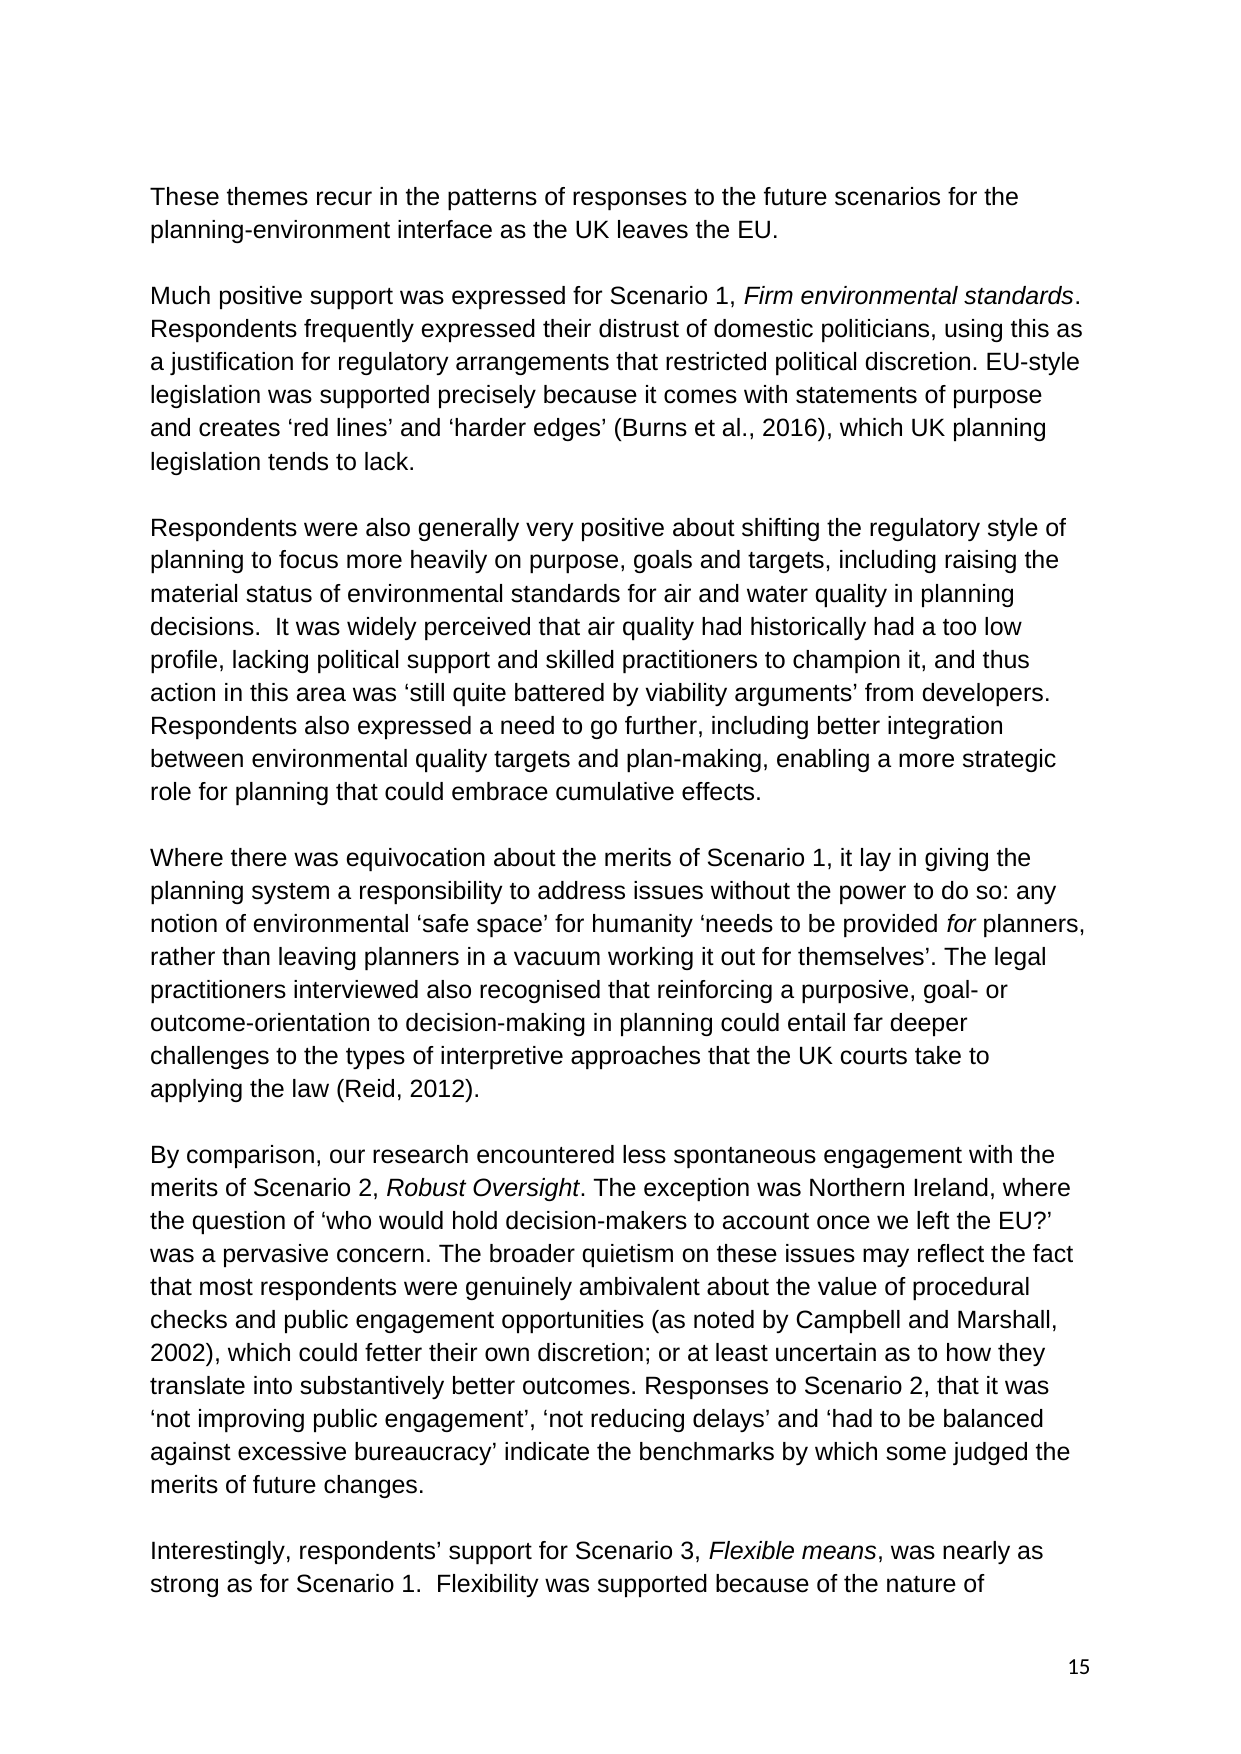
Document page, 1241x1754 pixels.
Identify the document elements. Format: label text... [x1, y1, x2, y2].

text Respondents were also generally very positive about shifting the regulatory style of planning to focus more heavily on purpose, goals and targets, including raising the material status of environmental standards for air and water quality in planning decisions. It was widely perceived that air quality had historically had a too low profile, lacking political support and skilled practitioners to champion it, and thus action in this area was ‘still quite battered by viability arguments’ from developers. Respondents also expressed a need to go further, including better integration between environmental quality targets and plan-making, enabling a more strategic role for planning that could embrace cumulative effects. [150, 512, 1090, 805]
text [150, 1536, 1090, 1598]
text Much positive support was expressed for Scenario 1, Firm environmental standards. Respondents frequently expressed their distrust of domestic politicians, using this as a justification for regulatory arrangements that restricted political discretion. EU-style legislation was supported precisely because it comes with statements of purpose and creates ‘red lines’ and ‘harder edges’ (Burns et al., 2016), which UK planning legislation tends to lack. [150, 281, 1090, 475]
text These themes recur in the patterns of responses to the future scenarios for the planning-environment interface as the UK leaves the EU. [150, 182, 1090, 244]
text Where there was equivocation about the merits of Scenario 1, it lay in giving the planning system a responsibility to address issues without the power to do so: any notion of environmental ‘safe space’ for humanity ‘needs to be provided for planners, rather than leaving planners in a vacuum working it out for themselves’. The legal practitioners interviewed also recognised that reinforcing a purposive, goal- or outcome-orientation to decision-making in planning could entail far deeper challenges to the types of interpretive approaches that the UK courts take to applying the law (Reid, 2012). [150, 843, 1090, 1103]
text By comparison, our research encountered less spontaneous engagement with the merits of Scenario 2, Robust Oversight. The exception was Northern Ireland, where the question of ‘who would hold decision-makers to account once we left the EU?’ was a pervasive concern. The broader quietism on these issues may reflect the fact that most respondents were genuinely ambivalent about the value of procedural checks and public engagement opportunities (as noted by Campbell and Marshall, 2002), which could fetter their own discretion; or at least uncertain as to how they translate into substantively better outcomes. Responses to Scenario 2, that it was ‘not improving public engagement’, ‘not reducing delays’ and ‘had to be balanced against excessive bureaucracy’ indicate the benchmarks by which some judged the merits of future changes. [150, 1140, 1090, 1499]
